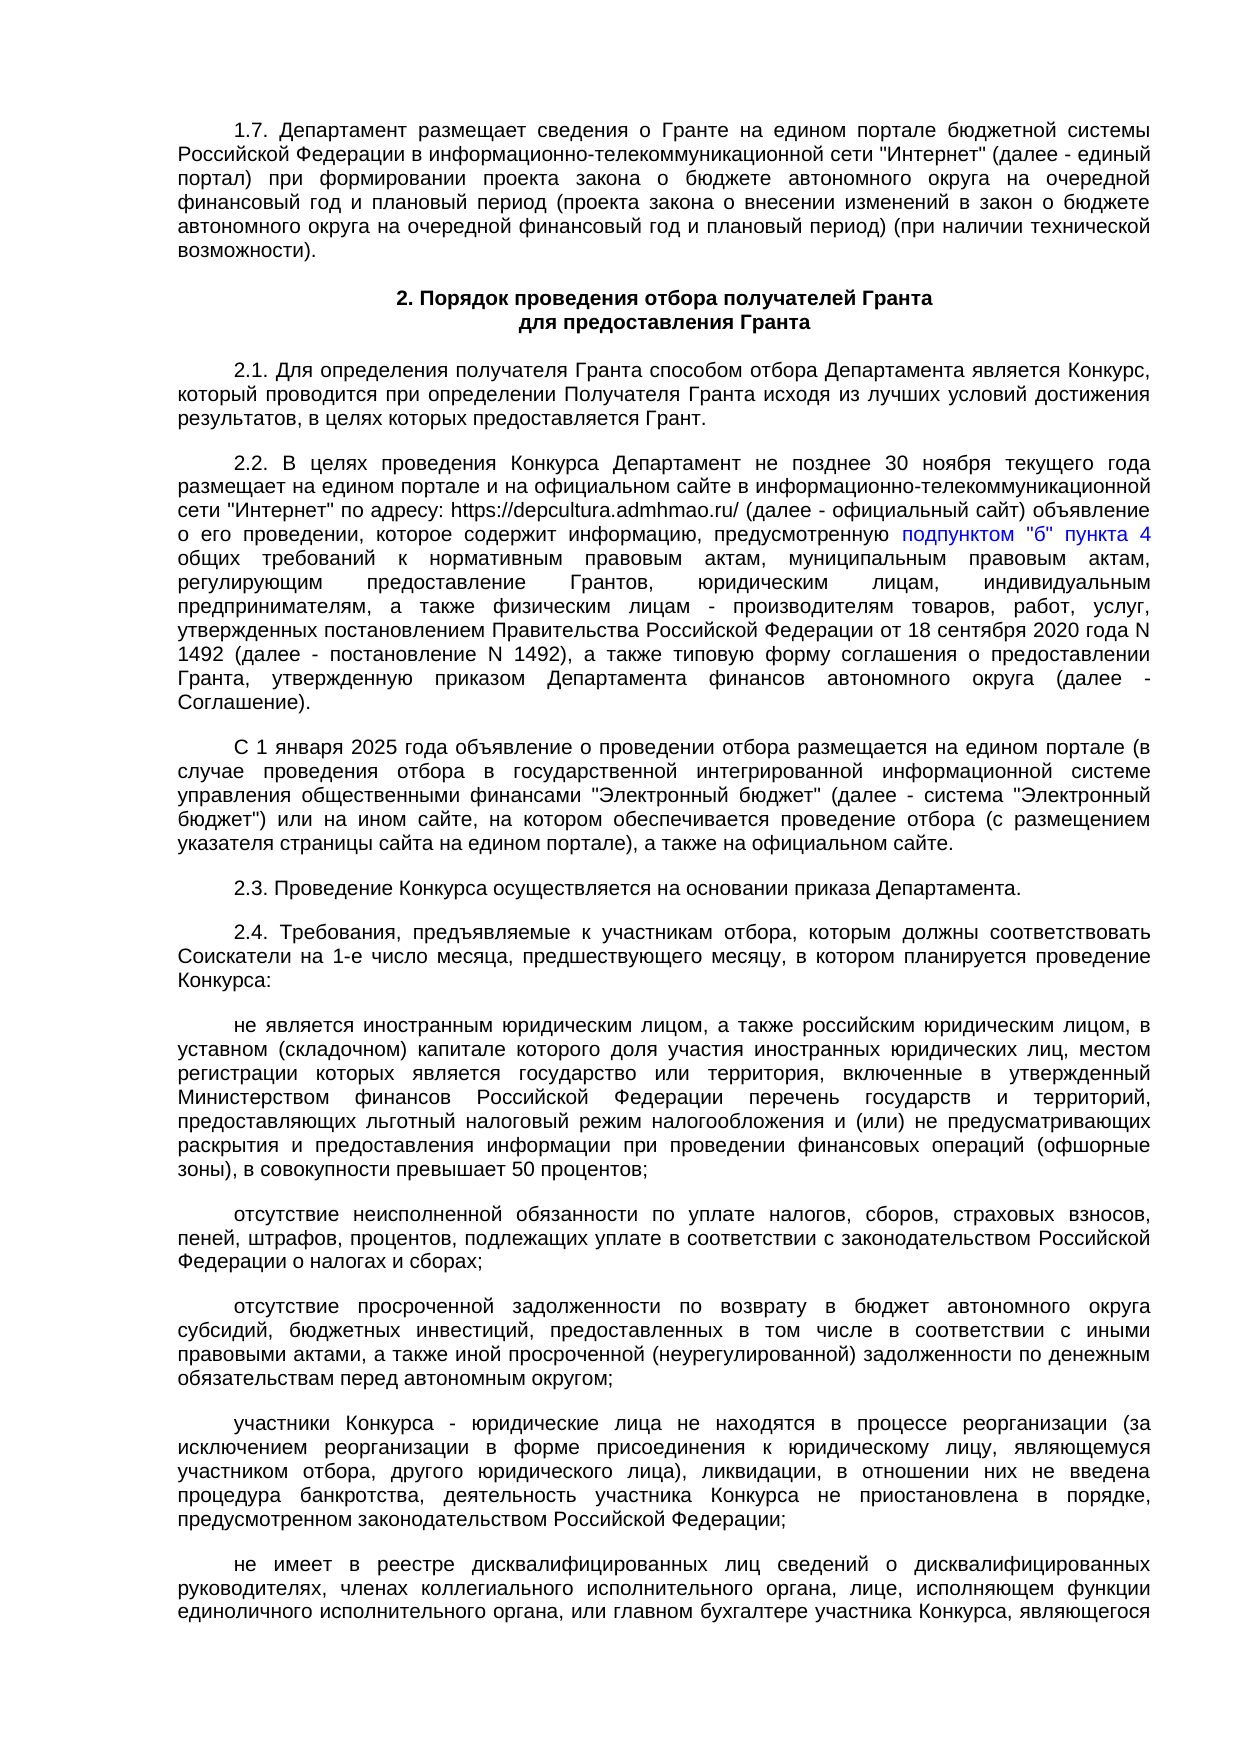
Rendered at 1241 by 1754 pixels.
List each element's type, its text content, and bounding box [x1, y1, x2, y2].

text отсутствие неисполненной обязанности по уплате налогов, сборов, страховых взносов, пеней, штрафов, процентов, подлежащих уплате в соответствии с законодательством Российской Федерации о налогах и сборах; [177, 1201, 1152, 1273]
text С 1 января 2025 года объявление о проведении отбора размещается на едином портале (в случае проведения отбора в государственной интегрированной информационной системе управления общественными финансами "Электронный бюджет" (далее - система "Электронный бюджет") или на ином сайте, на котором обеспечивается проведение отбора (с размещением указателя страницы сайта на едином портале), а также на официальном сайте. [177, 735, 1152, 854]
text отсутствие просроченной задолженности по возврату в бюджет автономного округа субсидий, бюджетных инвестиций, предоставленных в том числе в соответствии с иными правовыми актами, а также иной просроченной (неурегулированной) задолженности по денежным обязательствам перед автономным округом; [177, 1294, 1152, 1390]
title 2. Порядок проведения отбора получателей Гранта [177, 286, 1152, 310]
text участники Конкурса - юридические лица не находятся в процессе реорганизации (за исключением реорганизации в форме присоединения к юридическому лицу, являющемуся участником отбора, другого юридического лица), ликвидации, в отношении них не введена процедура банкротства, деятельность участника Конкурса не приостановлена в порядке, предусмотренном законодательством Российской Федерации; [177, 1411, 1152, 1531]
text 1.7. Департамент размещает сведения о Гранте на едином портале бюджетной системы Российской Федерации в информационно-телекоммуникационной сети "Интернет" (далее - единый портал) при формировании проекта закона о бюджете автономного округа на очередной финансовый год и плановый период (проекта закона о внесении изменений в закон о бюджете автономного округа на очередной финансовый год и плановый период) (при наличии технической возможности). [177, 118, 1152, 262]
text 2.2. В целях проведения Конкурса Департамент не позднее 30 ноября текущего года размещает на едином портале и на официальном сайте в информационно-телекоммуникационной сети "Интернет" по адресу: https://depcultura.admhmao.ru/ (далее - официальный сайт) объявление о его проведении, которое содержит информацию, предусмотренную подпунктом "б" пункта 4 общих требований к нормативным правовым актам, муниципальным правовым актам, регулирующим предоставление Грантов, юридическим лицам, индивидуальным предпринимателям, а также физическим лицам - производителям товаров, работ, услуг, утвержденных постановлением Правительства Российской Федерации от 18 сентября 2020 года N 1492 (далее - постановление N 1492), а также типовую форму соглашения о предоставлении Гранта, утвержденную приказом Департамента финансов автономного округа (далее - Соглашение). [177, 450, 1152, 714]
text 2.1. Для определения получателя Гранта способом отбора Департамента является Конкурс, который проводится при определении Получателя Гранта исходя из лучших условий достижения результатов, в целях которых предоставляется Грант. [177, 358, 1152, 429]
text 2.3. Проведение Конкурса осуществляется на основании приказа Департамента. [177, 875, 1152, 899]
text 2.4. Требования, предъявляемые к участникам отбора, которым должны соответствовать Соискатели на 1-е число месяца, предшествующего месяцу, в котором планируется проведение Конкурса: [177, 920, 1152, 992]
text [177, 1551, 1152, 1623]
text не является иностранным юридическим лицом, а также российским юридическим лицом, в уставном (складочном) капитале которого доля участия иностранных юридических лиц, местом регистрации которых является государство или территория, включенные в утвержденный Министерством финансов Российской Федерации перечень государств и территорий, предоставляющих льготный налоговый режим налогообложения и (или) не предусматривающих раскрытия и предоставления информации при проведении финансовых операций (офшорные зоны), в совокупности превышает 50 процентов; [177, 1013, 1152, 1181]
title для предоставления Гранта [177, 310, 1152, 334]
